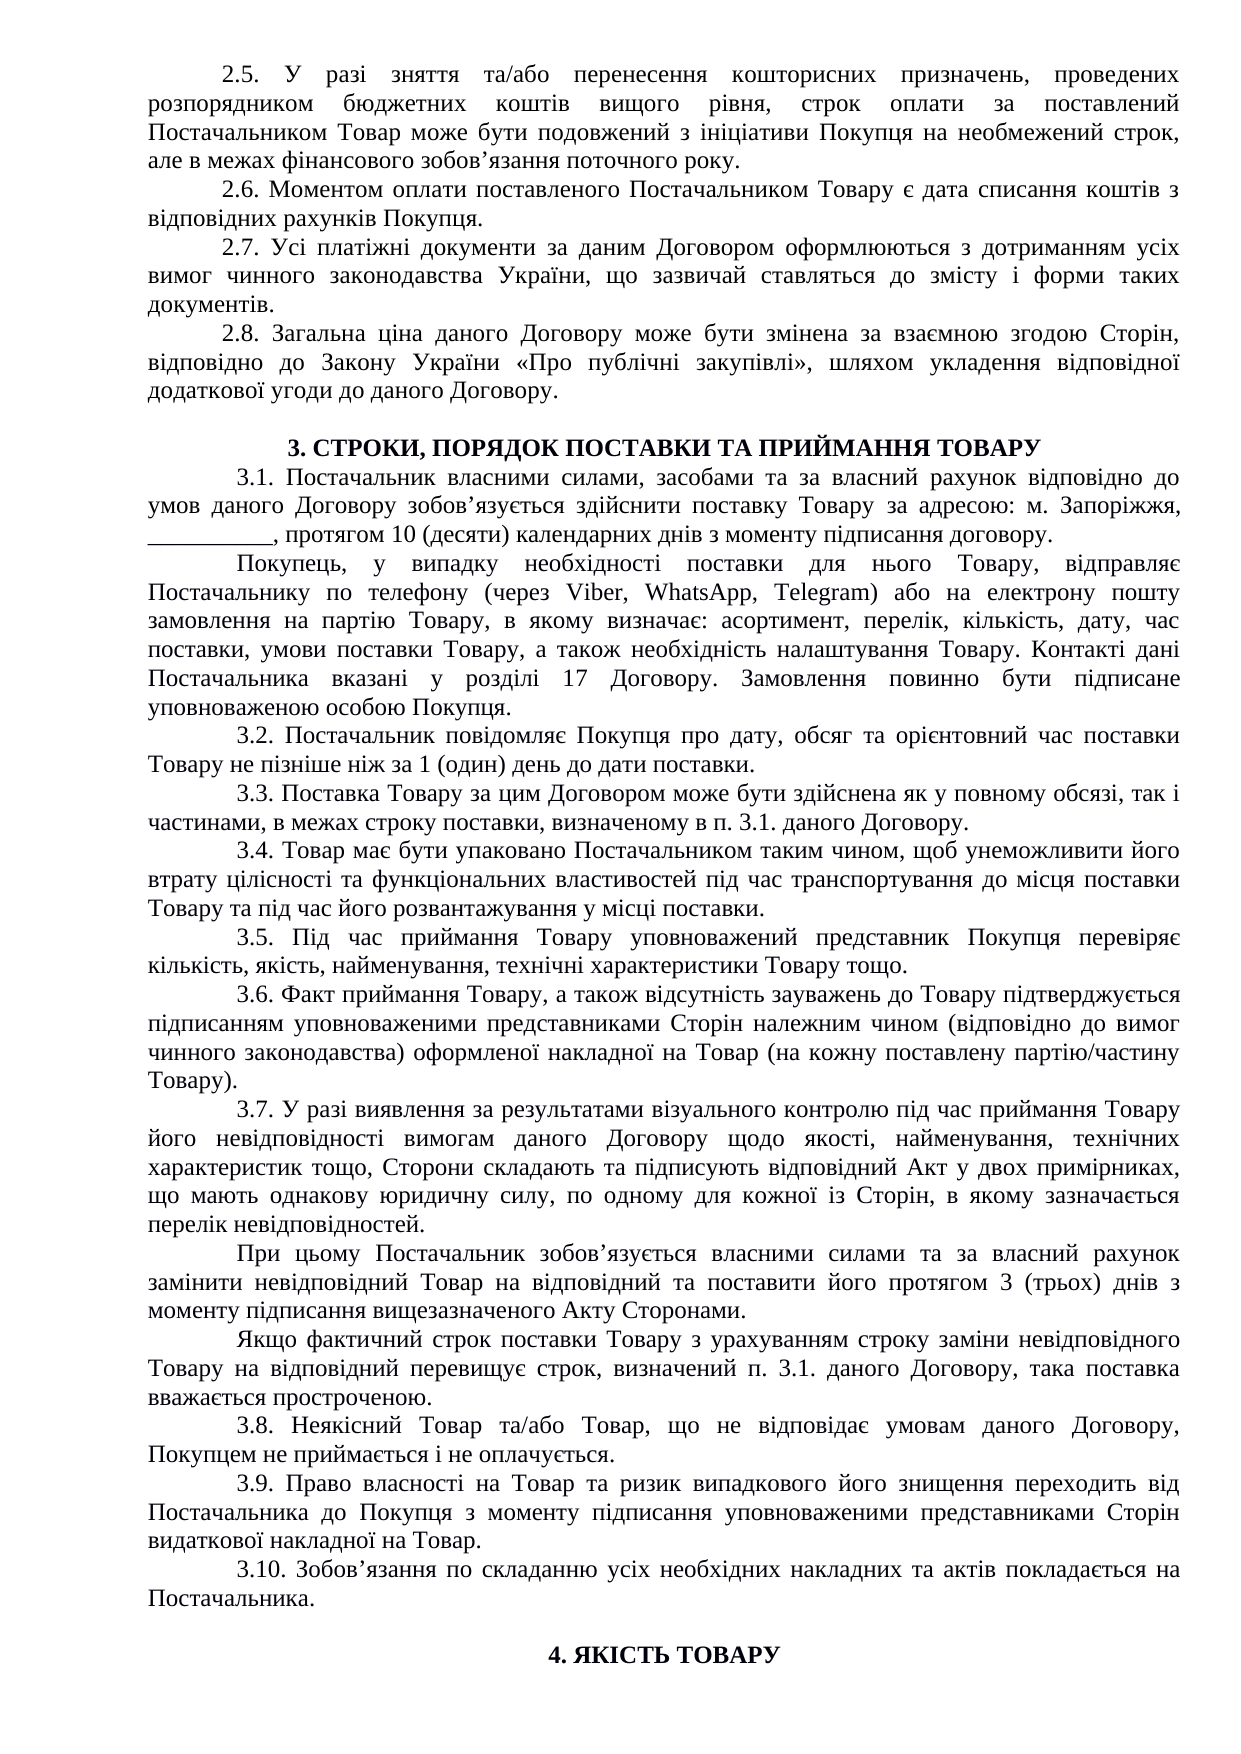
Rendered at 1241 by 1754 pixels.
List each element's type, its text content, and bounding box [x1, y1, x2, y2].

text 2.7. Усі платіжні документи за даним Договором оформлюються з дотриманням усіх вимог чинного законодавства України, що зазвичай ставляться до змісту і форми таких документів. [148, 232, 1181, 318]
text 3.5. Під час приймання Товару уповноважений представник Покупця перевіряє кількість, якість, найменування, технічні характеристики Товару тощо. [148, 922, 1181, 979]
text 3.9. Право власності на Товар та ризик випадкового його знищення переходить від Постачальника до Покупця з моменту підписання уповноваженими представниками Сторін видаткової накладної на Товар. [148, 1468, 1181, 1554]
text 3.7. У разі виявлення за результатами візуального контролю під час приймання Товару його невідповідності вимогам даного Договору щодо якості, найменування, технічних характеристик тощо, Сторони складають та підписують відповідний Акт у двох примірниках, що мають однакову юридичну силу, по одному для кожної із Сторін, в якому зазначається перелік невідповідностей. [148, 1094, 1181, 1238]
text 3.1. Постачальник власними силами, засобами та за власний рахунок відповідно до умов даного Договору зобов’язується здійснити поставку Товару за адресою: м. Запоріжжя, __________, протягом 10 (десяти) календарних днів з моменту підписання договору. [148, 462, 1181, 548]
text 3.4. Товар має бути упаковано Постачальником таким чином, щоб унеможливити його втрату цілісності та функціональних властивостей під час транспортування до місця поставки Товару та під час його розвантажування у місці поставки. [148, 835, 1181, 922]
text При цьому Постачальник зобов’язується власними силами та за власний рахунок замінити невідповідний Товар на відповідний та поставити його протягом 3 (трьох) днів з моменту підписання вищезазначеного Акту Сторонами. [148, 1238, 1181, 1324]
text 3.8. Неякісний Товар та/або Товар, що не відповідає умовам даного Договору, Покупцем не приймається і не оплачується. [148, 1410, 1181, 1468]
text 2.8. Загальна ціна даного Договору може бути змінена за взаємною згодою Сторін, відповідно до Закону України «Про публічні закупівлі», шляхом укладення відповідної додаткової угоди до даного Договору. [148, 318, 1181, 404]
text 2.5. У разі зняття та/або перенесення кошторисних призначень, проведених розпорядником бюджетних коштів вищого рівня, строк оплати за поставлений Постачальником Товар може бути подовжений з ініціативи Покупця на необмежений строк, але в межах фінансового зобов’язання поточного року. [148, 59, 1181, 174]
text 3.3. Поставка Товару за цим Договором може бути здійснена як у повному обсязі, так і частинами, в межах строку поставки, визначеному в п. 3.1. даного Договору. [148, 778, 1181, 835]
text Покупець, у випадку необхідності поставки для нього Товару, відправляє Постачальнику по телефону (через Viber, WhatsApp, Telegram) або на електрону пошту замовлення на партію Товару, в якому визначає: асортимент, перелік, кількість, дату, час поставки, умови поставки Товару, а також необхідність налаштування Товару. Контакті дані Постачальника вказані у розділі 17 Договору. Замовлення повинно бути підписане уповноваженою особою Покупця. [148, 548, 1181, 720]
text Якщо фактичний строк поставки Товару з урахуванням строку заміни невідповідного Товару на відповідний перевищує строк, визначений п. 3.1. даного Договору, така поставка вважається простроченою. [148, 1324, 1181, 1410]
text 3.6. Факт приймання Товару, а також відсутність зауважень до Товару підтверджується підписанням уповноваженими представниками Сторін належним чином (відповідно до вимог чинного законодавства) оформленої накладної на Товар (на кожну поставлену партію/частину Товару). [148, 979, 1181, 1094]
text 3. СТРОКИ, ПОРЯДОК ПОСТАВКИ ТА приймання ТОВАРУ [148, 433, 1181, 462]
text 2.6. Моментом оплати поставленого Постачальником Товару є дата списання коштів з відповідних рахунків Покупця. [148, 174, 1181, 232]
text 4. ЯКІСТЬ ТОВАРУ [148, 1640, 1181, 1669]
text 3.10. Зобов’язання по складанню усіх необхідних накладних та актів покладається на Постачальника. [148, 1554, 1181, 1612]
text 3.2. Постачальник повідомляє Покупця про дату, обсяг та орієнтовний час поставки Товару не пізніше ніж за 1 (один) день до дати поставки. [148, 720, 1181, 778]
